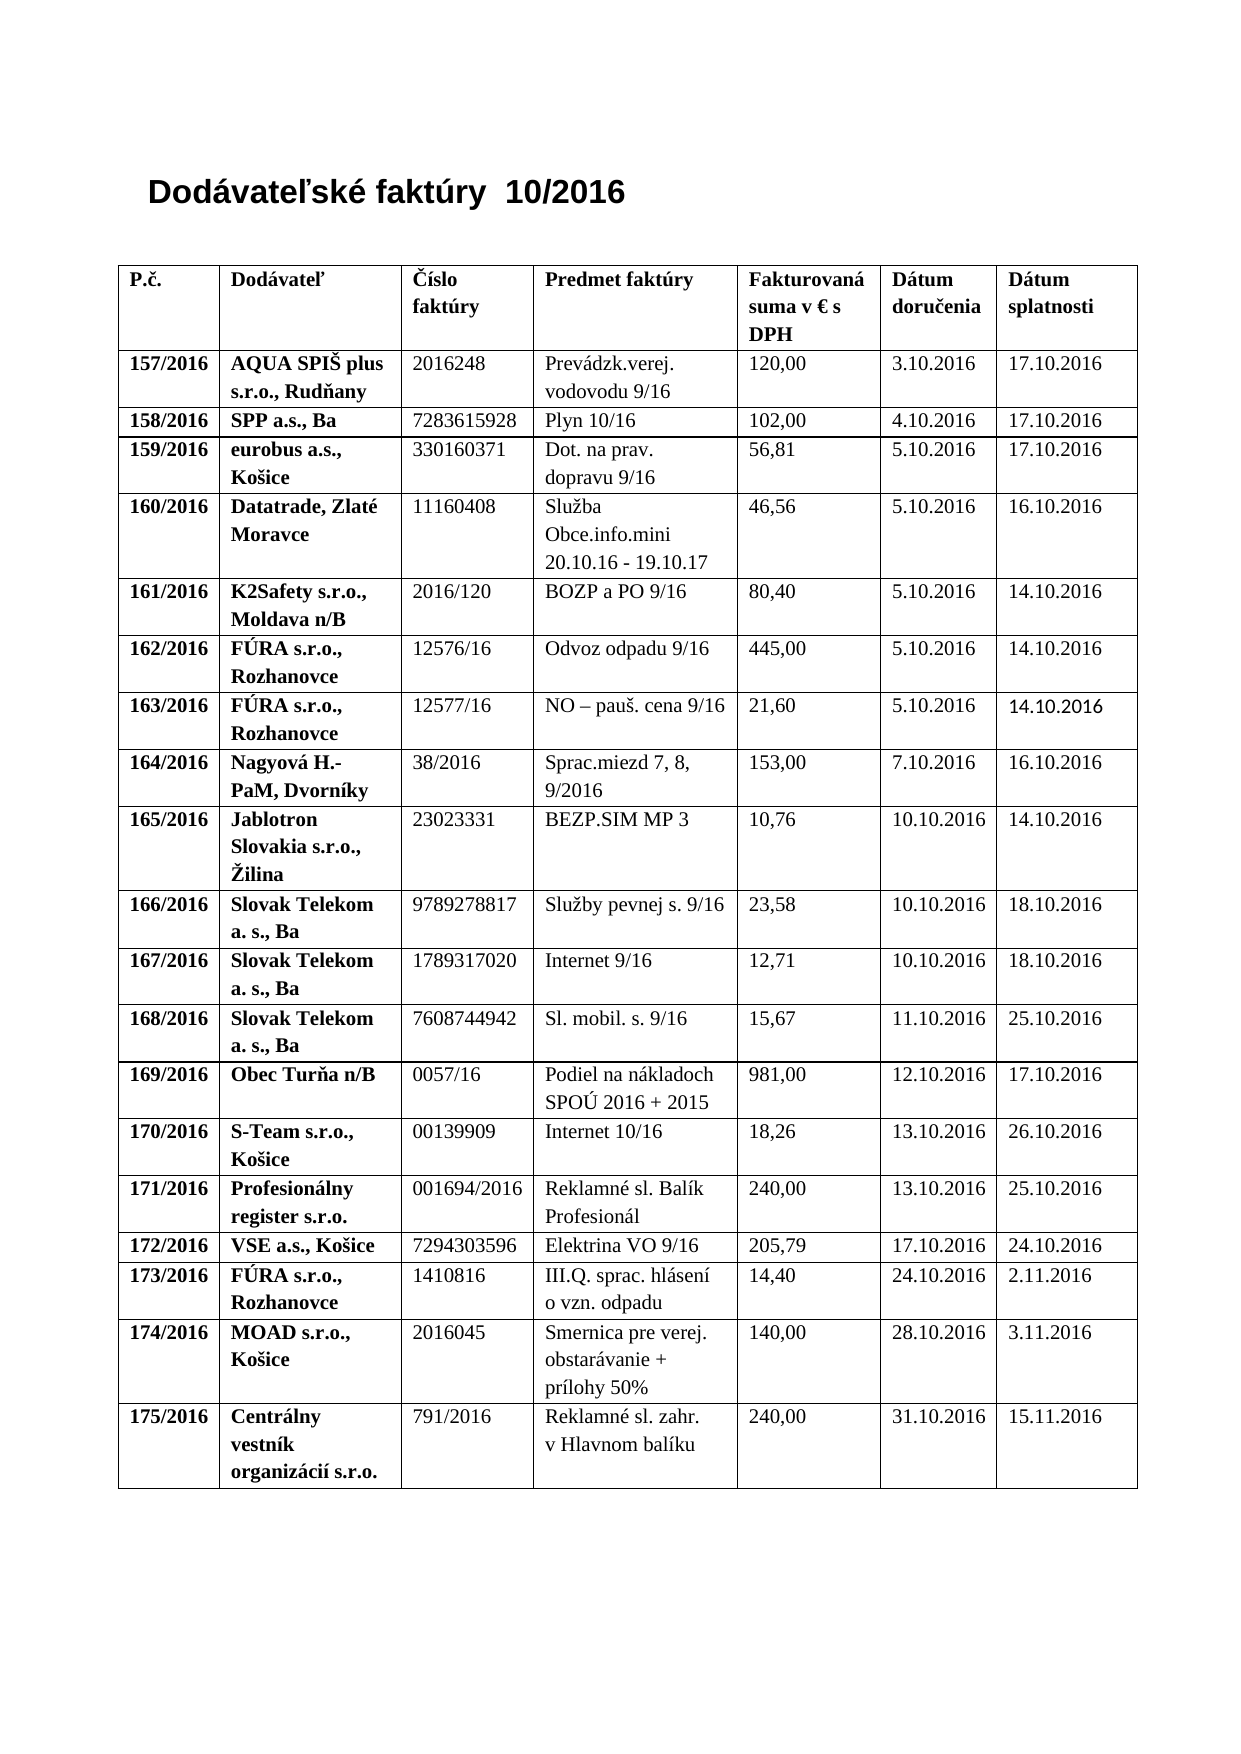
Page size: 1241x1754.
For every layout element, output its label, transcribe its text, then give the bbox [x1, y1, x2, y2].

table_cell 14.10.2016 [997, 636, 1137, 692]
table_cell Centrálny vestník organizácií s.r.o. [220, 1404, 401, 1488]
table_cell 18.10.2016 [997, 891, 1137, 947]
table_cell 31.10.2016 [881, 1404, 996, 1488]
table_cell BOZP a PO 9/16 [534, 579, 737, 635]
table_cell 5.10.2016 [881, 693, 996, 749]
table_header P.č. [119, 266, 219, 350]
table_cell 14.10.2016 [997, 579, 1137, 635]
table_cell 162/2016 [119, 636, 219, 692]
table_header Fakturovaná suma v € s DPH [738, 266, 880, 350]
table_header Dátum doručenia [881, 266, 996, 350]
table_cell 445,00 [738, 636, 880, 692]
table_header Predmet faktúry [534, 266, 737, 350]
table_cell 26.10.2016 [997, 1119, 1137, 1175]
table_cell 1789317020 [402, 949, 533, 1004]
table_cell 14.10.2016 [997, 807, 1137, 890]
table_cell 168/2016 [119, 1005, 219, 1061]
table_cell 157/2016 [119, 351, 219, 407]
table_cell Profesionálny register s.r.o. [220, 1176, 401, 1232]
table_cell 170/2016 [119, 1119, 219, 1175]
table_cell Reklamné sl. zahr. v Hlavnom balíku [534, 1404, 737, 1488]
table_cell Služby pevnej s. 9/16 [534, 891, 737, 947]
table_cell 172/2016 [119, 1233, 219, 1262]
table_cell 7.10.2016 [881, 750, 996, 806]
table_cell MOAD s.r.o., Košice [220, 1320, 401, 1403]
table_cell 24.10.2016 [881, 1263, 996, 1319]
table_cell 164/2016 [119, 750, 219, 806]
table_cell Prevádzk.verej. vodovodu 9/16 [534, 351, 737, 407]
table_cell 330160371 [402, 438, 533, 493]
table_cell 102,00 [738, 408, 880, 436]
table_cell Datatrade, Zlaté Moravce [220, 494, 401, 578]
table_cell Sl. mobil. s. 9/16 [534, 1005, 737, 1061]
table_cell 10.10.2016 [881, 807, 996, 890]
table_cell 5.10.2016 [881, 636, 996, 692]
table_cell 981,00 [738, 1063, 880, 1118]
table_cell 2.11.2016 [997, 1263, 1137, 1319]
table_cell 11.10.2016 [881, 1005, 996, 1061]
table_cell S-Team s.r.o., Košice [220, 1119, 401, 1175]
table_cell 25.10.2016 [997, 1005, 1137, 1061]
table_cell 7283615928 [402, 408, 533, 436]
table_cell 25.10.2016 [997, 1176, 1137, 1232]
table_cell 10.10.2016 [881, 949, 996, 1004]
table_cell 12,71 [738, 949, 880, 1004]
table_cell 166/2016 [119, 891, 219, 947]
table_cell AQUA SPIŠ plus s.r.o., Rudňany [220, 351, 401, 407]
table_cell 46,56 [738, 494, 880, 578]
table_cell 2016248 [402, 351, 533, 407]
table_cell 3.11.2016 [997, 1320, 1137, 1403]
table_cell FÚRA s.r.o., Rozhanovce [220, 636, 401, 692]
table_cell BEZP.SIM MP 3 [534, 807, 737, 890]
table_cell VSE a.s., Košice [220, 1233, 401, 1262]
table_cell 175/2016 [119, 1404, 219, 1488]
table_cell 18.10.2016 [997, 949, 1137, 1004]
table_cell Slovak Telekom a. s., Ba [220, 891, 401, 947]
table_cell Reklamné sl. Balík Profesionál [534, 1176, 737, 1232]
table_header Dodávateľ [220, 266, 401, 350]
table_cell 5.10.2016 [881, 438, 996, 493]
table_cell 15,67 [738, 1005, 880, 1061]
table_cell FÚRA s.r.o., Rozhanovce [220, 1263, 401, 1319]
table_cell 5.10.2016 [881, 494, 996, 578]
table_cell 169/2016 [119, 1063, 219, 1118]
table_cell 7608744942 [402, 1005, 533, 1061]
table_cell Slovak Telekom a. s., Ba [220, 1005, 401, 1061]
table_cell 171/2016 [119, 1176, 219, 1232]
table_cell 163/2016 [119, 693, 219, 749]
table_cell 12.10.2016 [881, 1063, 996, 1118]
table_cell Služba Obce.info.mini 20.10.16 - 19.10.17 [534, 494, 737, 578]
table_cell 10.10.2016 [881, 891, 996, 947]
table_header Dátum splatnosti [997, 266, 1137, 350]
table_cell 2016/120 [402, 579, 533, 635]
table_cell 153,00 [738, 750, 880, 806]
table_cell 9789278817 [402, 891, 533, 947]
table_cell 167/2016 [119, 949, 219, 1004]
table_cell 80,40 [738, 579, 880, 635]
table_cell 17.10.2016 [881, 1233, 996, 1262]
table_cell Smernica pre verej. obstarávanie + prílohy 50% [534, 1320, 737, 1403]
table_cell Obec Turňa n/B [220, 1063, 401, 1118]
table_cell NO – pauš. cena 9/16 [534, 693, 737, 749]
table_cell 001694/2016 [402, 1176, 533, 1232]
table_cell 17.10.2016 [997, 438, 1137, 493]
table_cell 17.10.2016 [997, 1063, 1137, 1118]
table_cell 12576/16 [402, 636, 533, 692]
table_cell 16.10.2016 [997, 750, 1137, 806]
table_cell 161/2016 [119, 579, 219, 635]
table_cell 15.11.2016 [997, 1404, 1137, 1488]
table_cell 21,60 [738, 693, 880, 749]
table_cell 120,00 [738, 351, 880, 407]
table_cell 3.10.2016 [881, 351, 996, 407]
table_cell 160/2016 [119, 494, 219, 578]
table_cell 1410816 [402, 1263, 533, 1319]
table_cell 240,00 [738, 1404, 880, 1488]
table_cell Jablotron Slovakia s.r.o., Žilina [220, 807, 401, 890]
table_cell FÚRA s.r.o., Rozhanovce [220, 693, 401, 749]
table_cell Elektrina VO 9/16 [534, 1233, 737, 1262]
table_cell 2016045 [402, 1320, 533, 1403]
table_cell SPP a.s., Ba [220, 408, 401, 436]
table_cell 159/2016 [119, 438, 219, 493]
table_cell eurobus a.s., Košice [220, 438, 401, 493]
table_cell 5.10.2016 [881, 579, 996, 635]
table_cell Sprac.miezd 7, 8, 9/2016 [534, 750, 737, 806]
subtitle Dodávateľské faktúry 10/2016 [148, 173, 1093, 211]
table_cell 14.10.2016 [997, 693, 1137, 749]
table_cell 18,26 [738, 1119, 880, 1175]
table_cell Internet 9/16 [534, 949, 737, 1004]
table_cell 240,00 [738, 1176, 880, 1232]
table_cell 00139909 [402, 1119, 533, 1175]
table_cell Slovak Telekom a. s., Ba [220, 949, 401, 1004]
table_cell Dot. na prav. dopravu 9/16 [534, 438, 737, 493]
table_cell 17.10.2016 [997, 351, 1137, 407]
table_cell 23,58 [738, 891, 880, 947]
table_cell 38/2016 [402, 750, 533, 806]
table_cell Internet 10/16 [534, 1119, 737, 1175]
table_cell 14,40 [738, 1263, 880, 1319]
table_cell III.Q. sprac. hlásení o vzn. odpadu [534, 1263, 737, 1319]
table_cell 140,00 [738, 1320, 880, 1403]
table_cell 0057/16 [402, 1063, 533, 1118]
table_cell 158/2016 [119, 408, 219, 436]
table_cell 165/2016 [119, 807, 219, 890]
table_cell 28.10.2016 [881, 1320, 996, 1403]
table_cell 174/2016 [119, 1320, 219, 1403]
table_cell 173/2016 [119, 1263, 219, 1319]
table_cell K2Safety s.r.o., Moldava n/B [220, 579, 401, 635]
table_cell 56,81 [738, 438, 880, 493]
table_cell Podiel na nákladoch SPOÚ 2016 + 2015 [534, 1063, 737, 1118]
table_cell 13.10.2016 [881, 1119, 996, 1175]
table_cell 23023331 [402, 807, 533, 890]
table_cell 12577/16 [402, 693, 533, 749]
table_cell 791/2016 [402, 1404, 533, 1488]
table_cell 10,76 [738, 807, 880, 890]
table_cell 205,79 [738, 1233, 880, 1262]
table_cell 24.10.2016 [997, 1233, 1137, 1262]
table_cell 4.10.2016 [881, 408, 996, 436]
table_cell 11160408 [402, 494, 533, 578]
table_cell Plyn 10/16 [534, 408, 737, 436]
table_cell 13.10.2016 [881, 1176, 996, 1232]
table_cell 7294303596 [402, 1233, 533, 1262]
table_header Číslo faktúry [402, 266, 533, 350]
table_cell 16.10.2016 [997, 494, 1137, 578]
table_cell 17.10.2016 [997, 408, 1137, 436]
table_cell Nagyová H.-PaM, Dvorníky [220, 750, 401, 806]
table_cell Odvoz odpadu 9/16 [534, 636, 737, 692]
